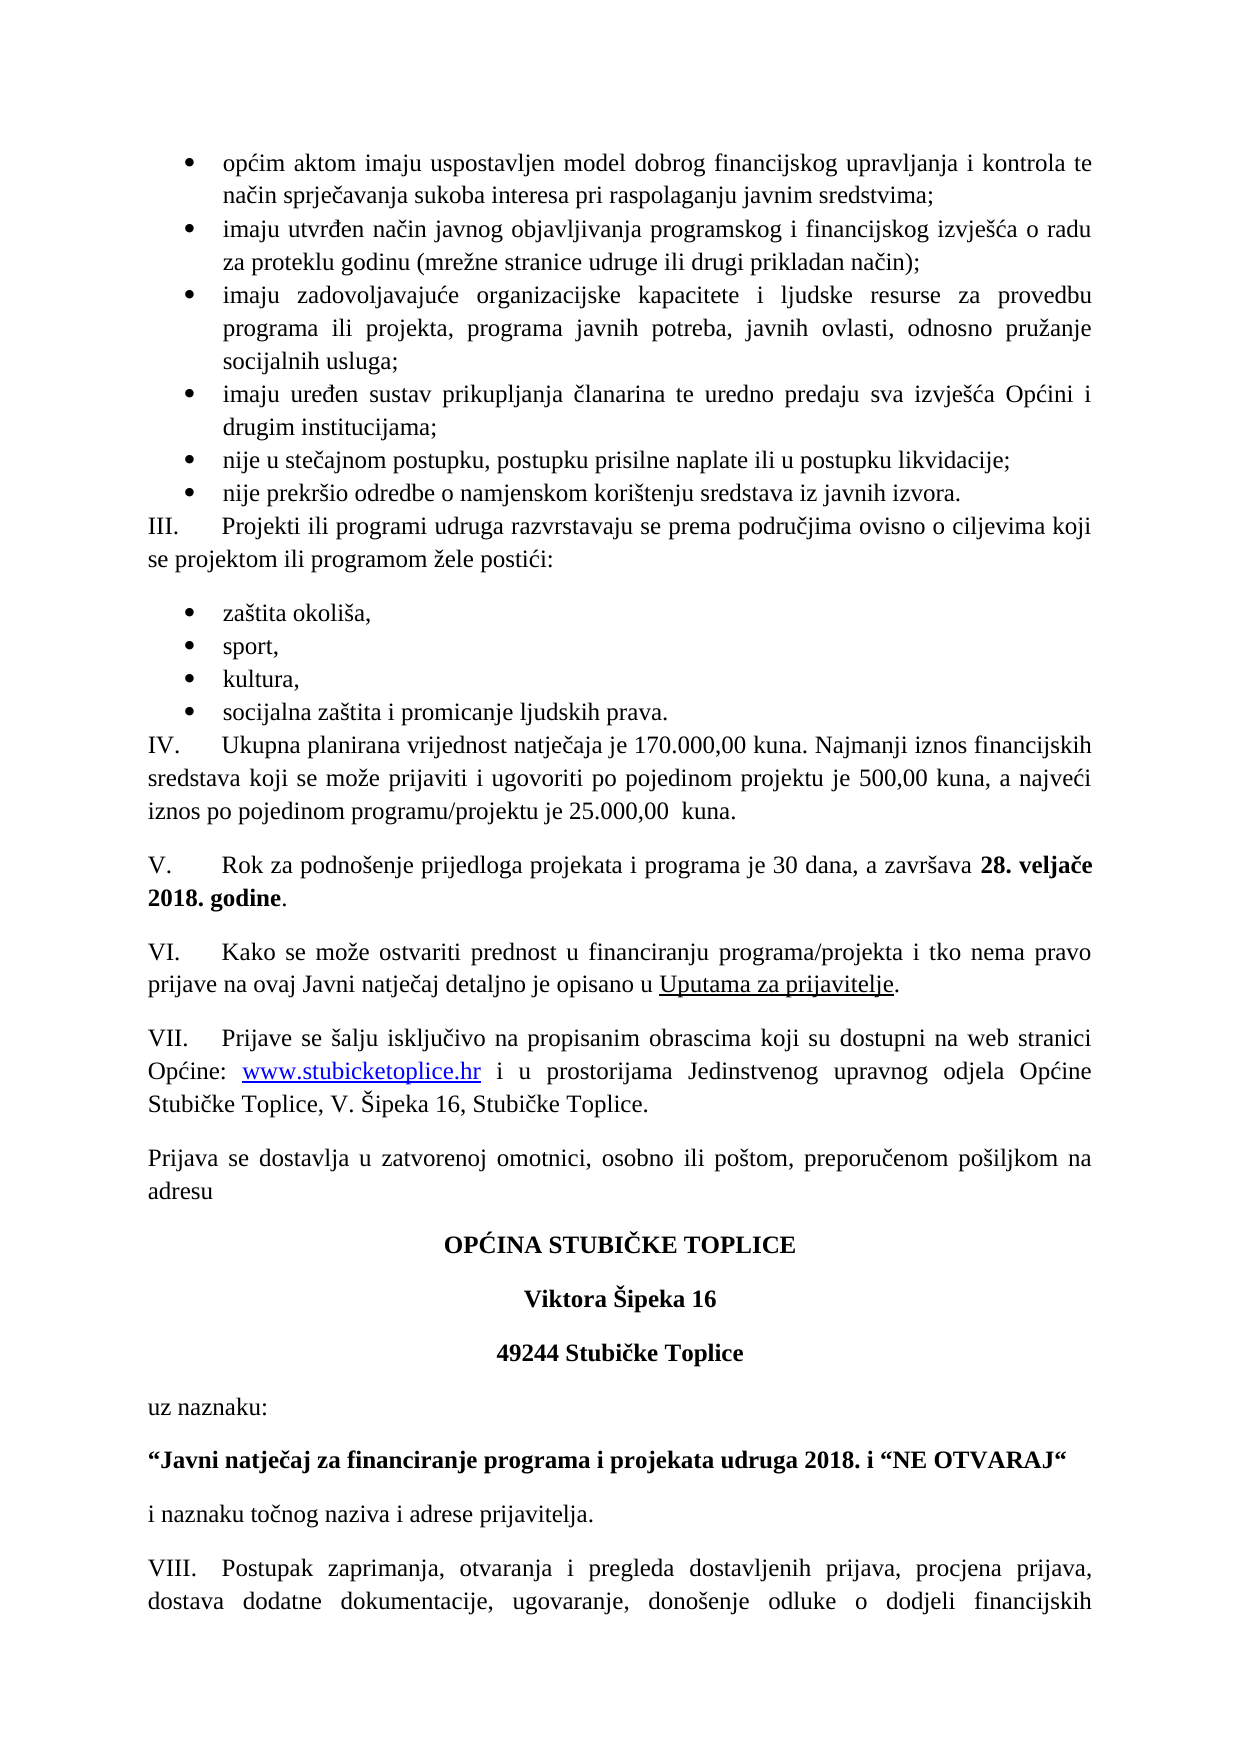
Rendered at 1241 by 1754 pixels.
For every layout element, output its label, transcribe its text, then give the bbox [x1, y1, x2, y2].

list nije u stečajnom postupku, postupku prisilne naplate ili u postupku likvidacije; [185, 445, 1093, 473]
text i naznaku točnog naziva i adrese prijavitelja. [148, 1499, 1093, 1528]
list općim aktom imaju uspostavljen model dobrog financijskog upravljanja i kontrola te način sprječavanja sukoba interesa pri raspolaganju javnim sredstvima; [185, 148, 1093, 209]
text V. Rok za podnošenje prijedloga projekata i programa je 30 dana, a završava 28. veljače 2018. godine. [148, 850, 1093, 911]
text VI. Kako se može ostvariti prednost u financiranju programa/projekta i tko nema pravo prijave na ovaj Javni natječaj detaljno je opisano u Uputama za prijavitelje. [148, 937, 1093, 998]
list imaju zadovoljavajuće organizacijske kapacitete i ljudske resurse za provedbu programa ili projekta, programa javnih potreba, javnih ovlasti, odnosno pružanje socijalnih usluga; [185, 280, 1093, 374]
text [148, 1553, 1093, 1615]
text 49244 Stubičke Toplice [148, 1338, 1093, 1367]
list zaštita okoliša, [185, 598, 1093, 626]
list socijalna zaštita i promicanje ljudskih prava. [185, 697, 1093, 726]
text III. Projekti ili programi udruga razvrstavaju se prema područjima ovisno o ciljevima koji se projektom ili programom žele postići: [148, 511, 1093, 573]
text “Javni natječaj za financiranje programa i projekata udruga 2018. i “NE OTVARAJ“ [148, 1446, 1093, 1474]
list nije prekršio odredbe o namjenskom korištenju sredstava iz javnih izvora. [185, 478, 1093, 507]
list imaju uređen sustav prikupljanja članarina te uredno predaju sva izvješća Općini i drugim institucijama; [185, 379, 1093, 441]
list imaju utvrđen način javnog objavljivanja programskog i financijskog izvješća o radu za proteklu godinu (mrežne stranice udruge ili drugi prikladan način); [185, 214, 1093, 275]
text VII. Prijave se šalju isključivo na propisanim obrascima koji su dostupni na web stranici Općine: www.stubicketoplice.hr i u prostorijama Jedinstvenog upravnog odjela Općine Stubičke Toplice, V. Šipeka 16, Stubičke Toplice. [148, 1023, 1093, 1118]
text IV. Ukupna planirana vrijednost natječaja je 170.000,00 kuna. Najmanji iznos financijskih sredstava koji se može prijaviti i ugovoriti po pojedinom projektu je 500,00 kuna, a najveći iznos po pojedinom programu/projektu je 25.000,00 kuna. [148, 730, 1093, 824]
text Viktora Šipeka 16 [148, 1284, 1093, 1313]
list sport, [185, 631, 1093, 659]
text uz naznaku: [148, 1392, 1093, 1421]
text OPĆINA STUBIČKE TOPLICE [148, 1230, 1093, 1259]
list kultura, [185, 664, 1093, 692]
text Prijava se dostavlja u zatvorenoj omotnici, osobno ili poštom, preporučenom pošiljkom na adresu [148, 1143, 1093, 1205]
